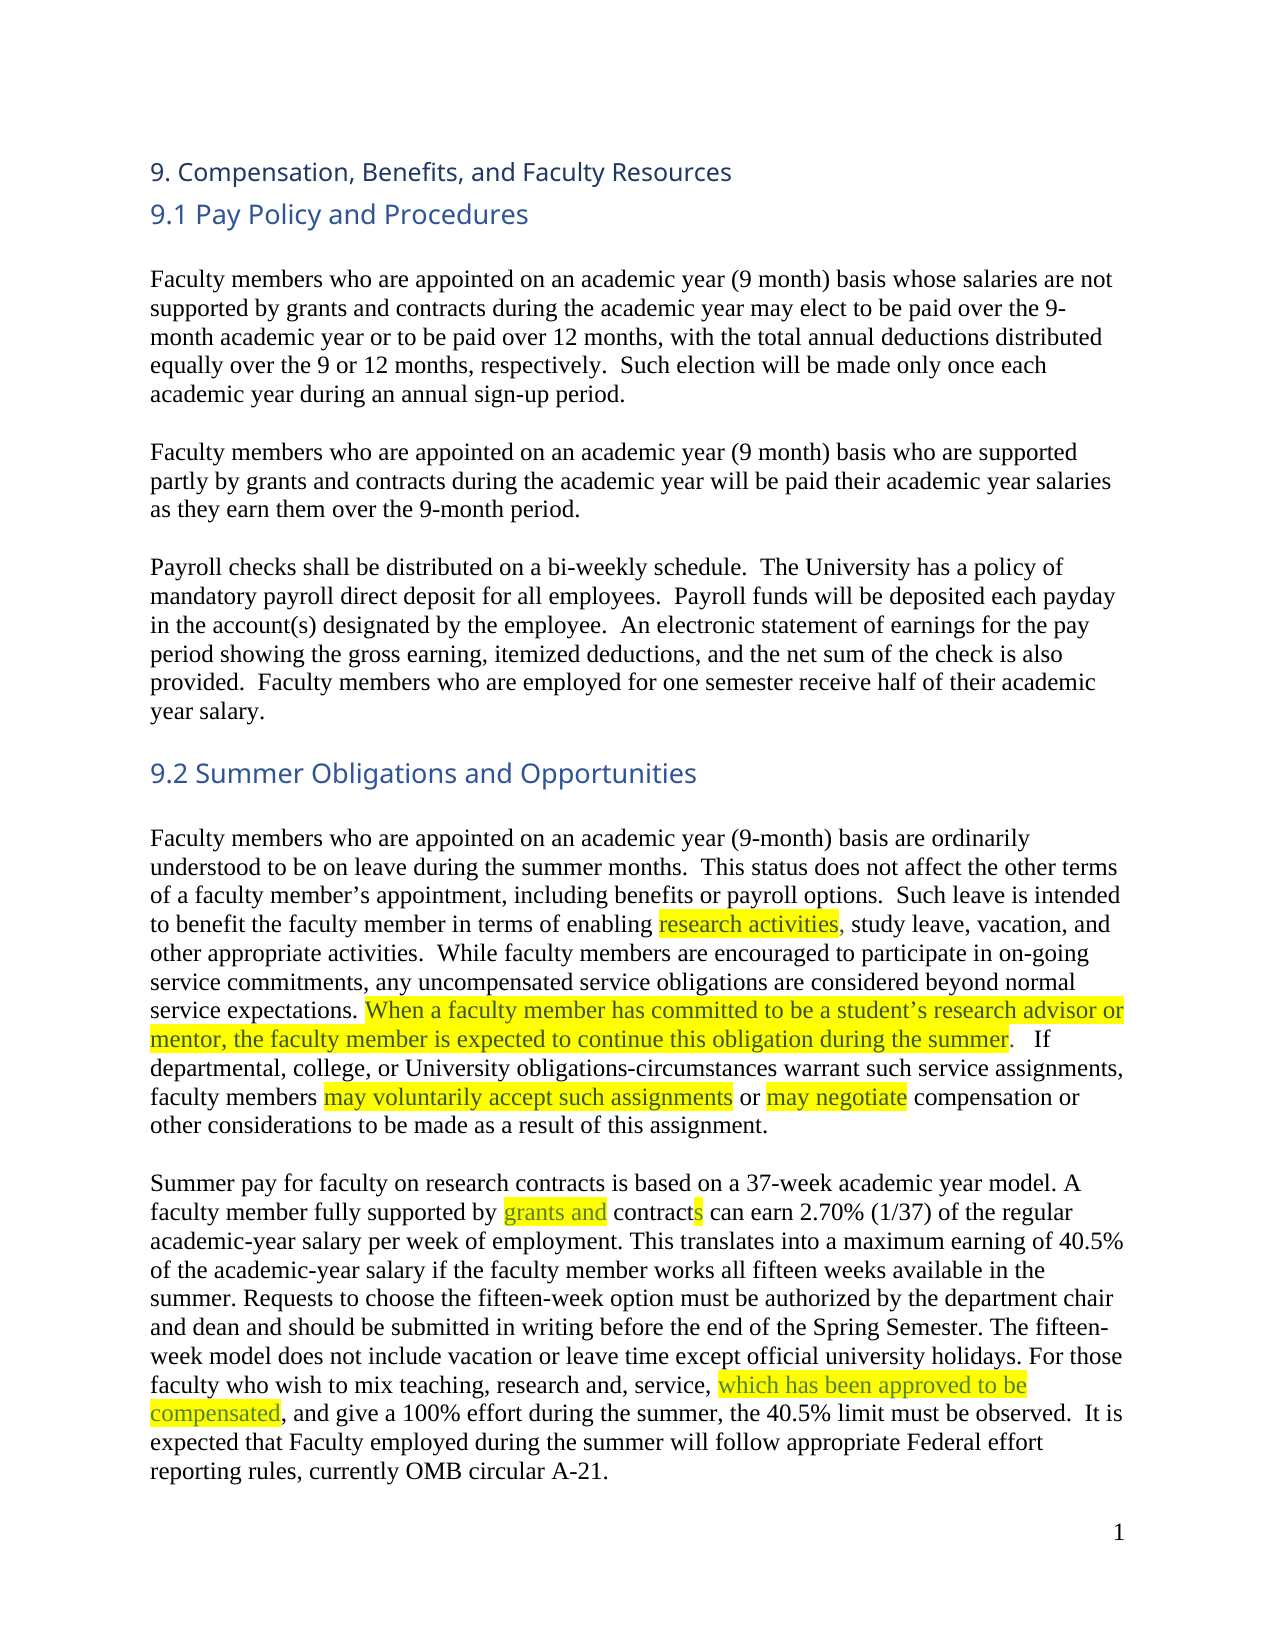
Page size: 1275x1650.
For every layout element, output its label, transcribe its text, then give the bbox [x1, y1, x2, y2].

text Faculty members who are appointed on an academic year (9-month) basis are ordinarily understood to be on leave during the summer months. This status does not affect the other terms of a faculty member’s appointment, including benefits or payroll options. Such leave is intended to benefit the faculty member in terms of enabling research activities, study leave, vacation, and other appropriate activities. While faculty members are encouraged to participate in on-going service commitments, any uncompensated service obligations are considered beyond normal service expectations. When a faculty member has committed to be a student’s research advisor or mentor, the faculty member is expected to continue this obligation during the summer. If departmental, college, or University obligations-circumstances warrant such service assignments, faculty members may voluntarily accept such assignments or may negotiate compensation or other considerations to be made as a result of this assignment. [150, 823, 1125, 1139]
text Summer pay for faculty on research contracts is based on a 37-week academic year model. A faculty member fully supported by grants and contracts can earn 2.70% (1/37) of the regular academic-year salary per week of employment. This translates into a maximum earning of 40.5% of the academic-year salary if the faculty member works all fifteen weeks available in the summer. Requests to choose the fifteen-week option must be authorized by the department chair and dean and should be submitted in writing before the end of the Spring Semester. The fifteen-week model does not include vacation or leave time except official university holidays. For those faculty who wish to mix teaching, research and, service, which has been approved to be compensated, and give a 100% effort during the summer, the 40.5% limit must be observed. It is expected that Faculty employed during the summer will follow appropriate Federal effort reporting rules, currently OMB circular A-21. [150, 1168, 1125, 1485]
subtitle 9.2 Summer Obligations and Opportunities [150, 754, 1125, 791]
text Faculty members who are appointed on an academic year (9 month) basis who are supported partly by grants and contracts during the academic year will be paid their academic year salaries as they earn them over the 9-month period. [150, 437, 1125, 523]
subtitle 9. Compensation, Benefits, and Faculty Resources [150, 154, 1125, 188]
subtitle 9.1 Pay Policy and Procedures [150, 195, 1125, 232]
text Payroll checks shall be distributed on a bi-weekly schedule. The University has a policy of mandatory payroll direct deposit for all employees. Payroll funds will be deposited each payday in the account(s) designated by the employee. An electronic statement of earnings for the pay period showing the gross earning, itemized deductions, and the net sum of the check is also provided. Faculty members who are employed for one semester receive half of their academic year salary. [150, 552, 1125, 725]
text Faculty members who are appointed on an academic year (9 month) basis whose salaries are not supported by grants and contracts during the academic year may elect to be paid over the 9-month academic year or to be paid over 12 months, with the total annual deductions distributed equally over the 9 or 12 months, respectively. Such election will be made only once each academic year during an annual sign-up period. [150, 264, 1125, 408]
